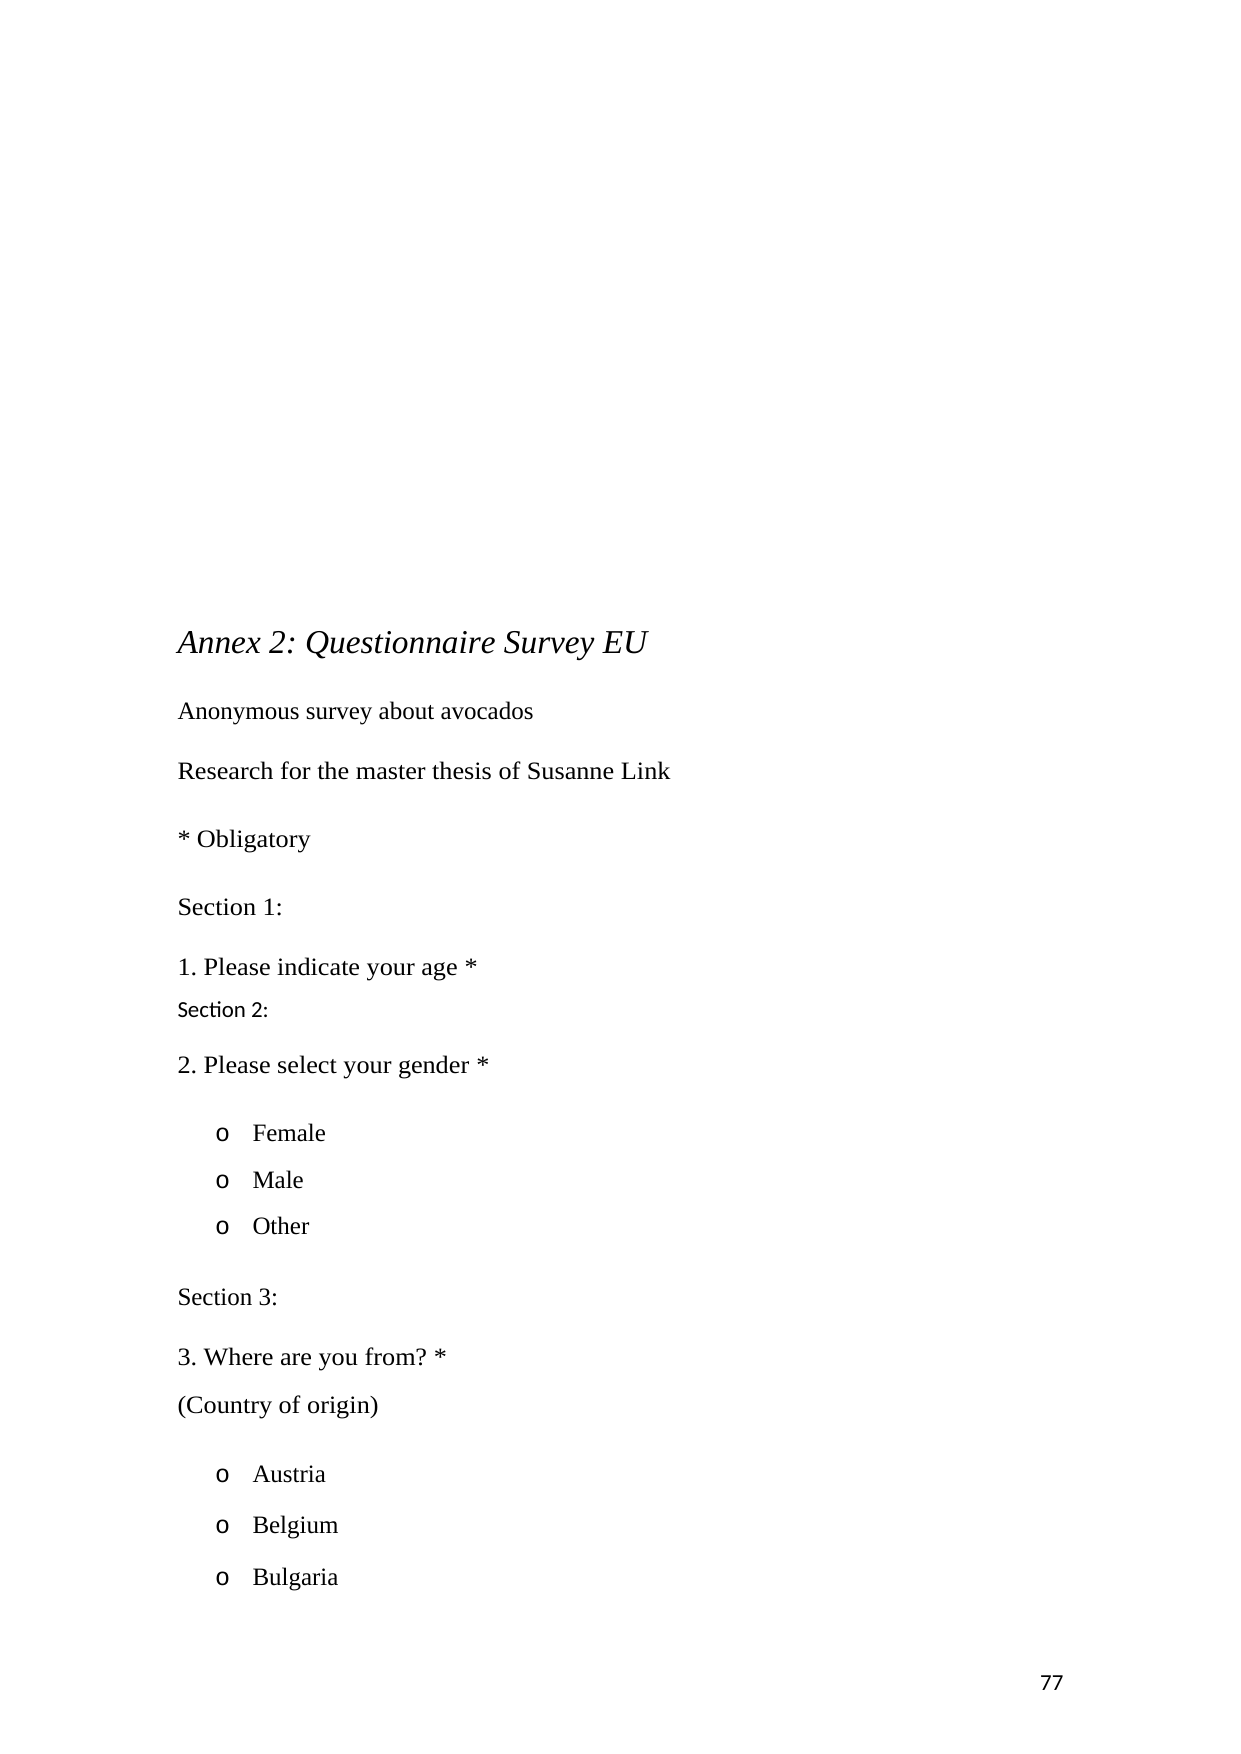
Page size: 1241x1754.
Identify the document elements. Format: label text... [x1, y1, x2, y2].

list Belgium [215, 1510, 1063, 1541]
list Other [215, 1211, 1063, 1242]
text 2. Please select your gender * [177, 1050, 1063, 1079]
subtitle 3. Where are you from? * [177, 1342, 1063, 1371]
subtitle 1. Please indicate your age * [177, 952, 1063, 981]
text Section 1: [177, 892, 1063, 921]
text Research for the master thesis of Susanne Link [177, 756, 1063, 785]
text Section 3: [177, 1282, 1063, 1311]
text (Country of origin) [177, 1391, 1063, 1419]
text Section 2: [177, 995, 1063, 1023]
list Bulgaria [215, 1562, 1063, 1593]
list Female [215, 1118, 1063, 1149]
text * Obligatory [177, 824, 1063, 853]
text Anonymous survey about avocados [177, 696, 1063, 725]
list Austria [215, 1459, 1063, 1489]
text Annex 2: Questionnaire Survey EU [177, 622, 1063, 660]
list Male [215, 1165, 1063, 1196]
